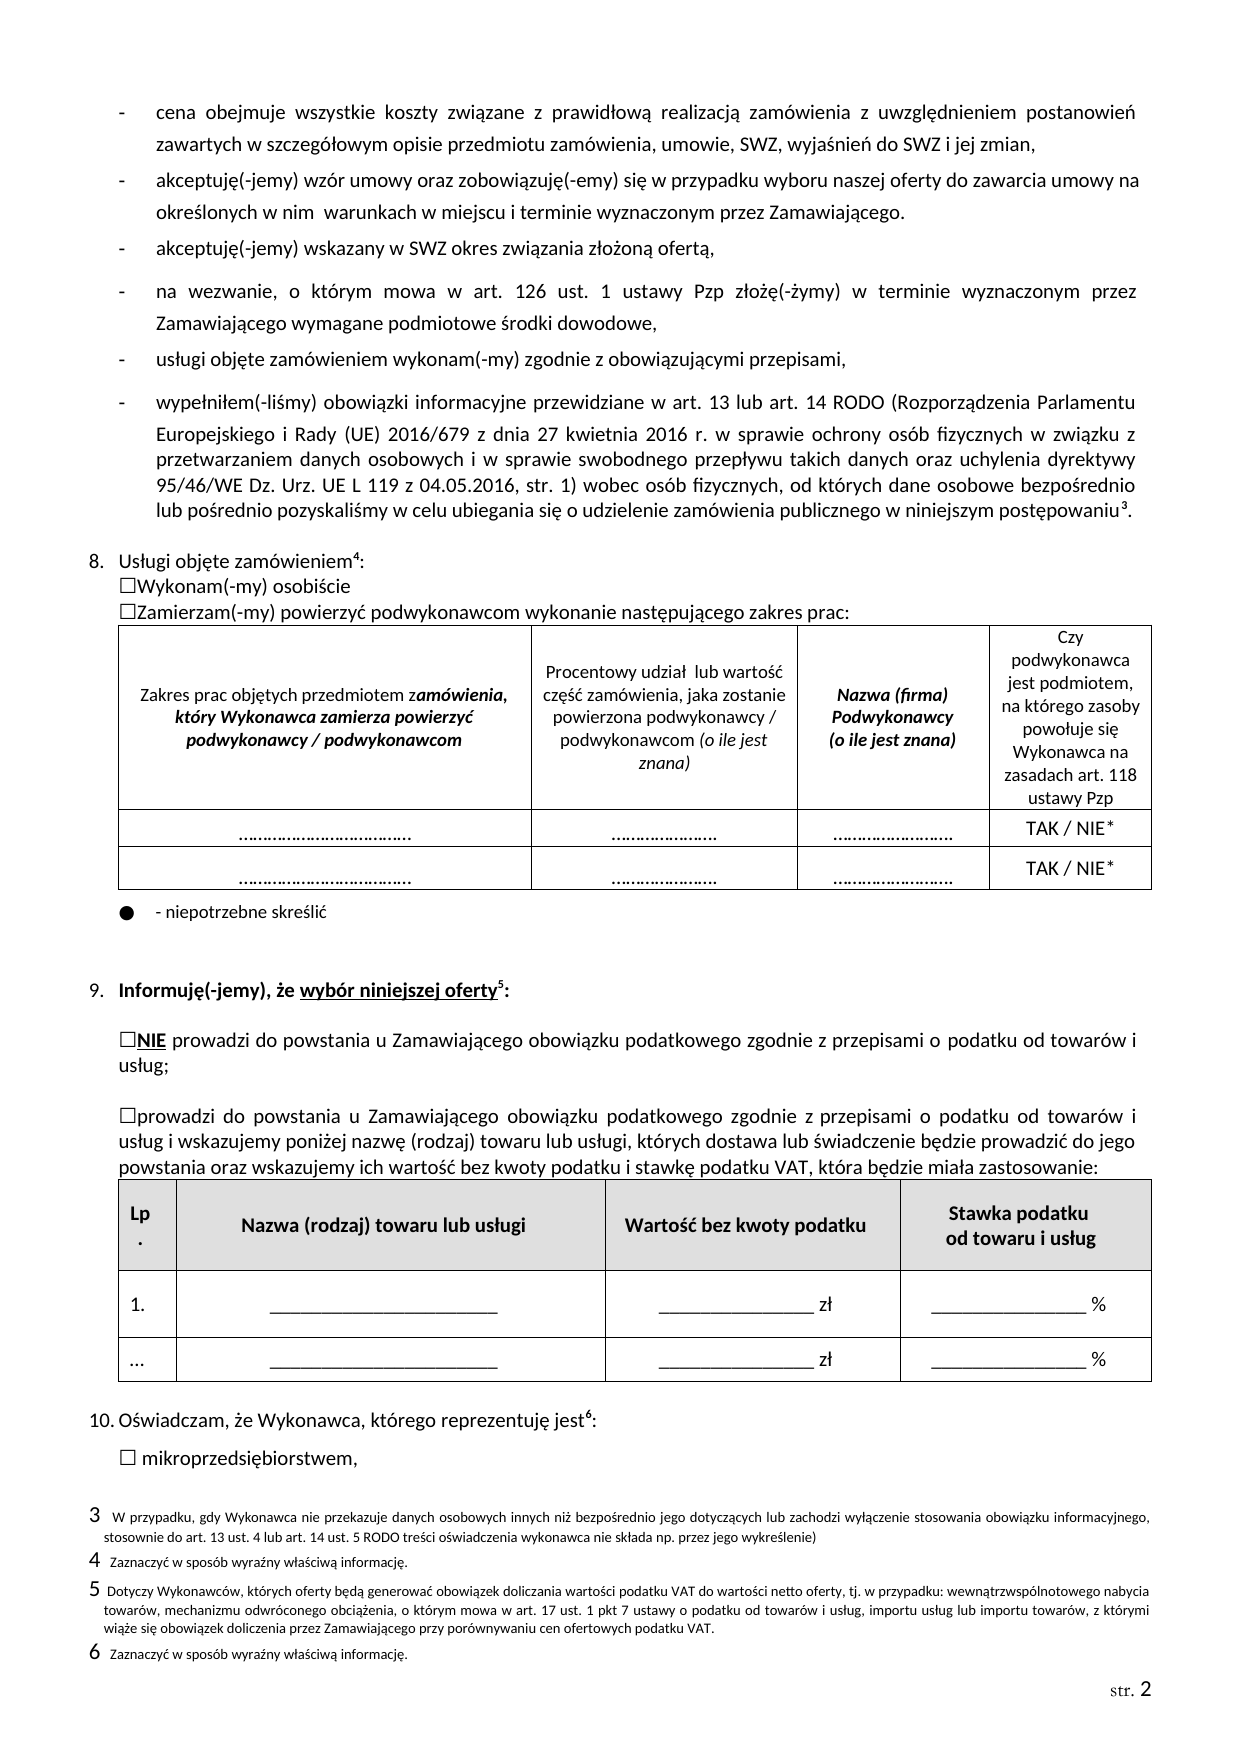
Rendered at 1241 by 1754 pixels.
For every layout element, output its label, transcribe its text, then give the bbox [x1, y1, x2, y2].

table_cell ______________________ [177, 1338, 605, 1381]
table_cell TAK / NIE* [990, 847, 1151, 889]
table_header Stawka podatku od towaru i usług [901, 1180, 1151, 1270]
table_cell _______________ % [901, 1271, 1151, 1337]
list na wezwanie, o którym mowa w art. 126 ust. 1 ustawy Pzp złożę(-żymy) w terminie wyznaczonym przez Zamawiającego wymagane podmiotowe środki dowodowe, [118, 268, 1137, 336]
table_cell _______________ zł [606, 1338, 900, 1381]
table_cell …………………. [532, 847, 797, 889]
table_cell TAK / NIE* [990, 810, 1151, 846]
table_cell _______________ zł [606, 1271, 900, 1337]
table_cell _______________ % [901, 1338, 1151, 1381]
list Usługi objęte zamówieniem: [89, 548, 1137, 574]
list usługi objęte zamówieniem wykonam(-my) zgodnie z obowiązującymi przepisami, [118, 336, 1137, 378]
table_header Nazwa (rodzaj) towaru lub usługi [177, 1180, 605, 1270]
list Oświadczam, że Wykonawca, którego reprezentuję jest: [89, 1407, 1137, 1432]
table_header Lp. [119, 1180, 176, 1270]
list akceptuję(-jemy) wzór umowy oraz zobowiązuję(-emy) się w przypadku wyboru naszej oferty do zawarcia umowy na określonych w nim warunkach w miejscu i terminie wyznaczonym przez Zamawiającego. [118, 157, 1152, 225]
table_header Nazwa (firma) Podwykonawcy (o ile jest znana) [798, 626, 989, 809]
text ☐ mikroprzedsiębiorstwem, [118, 1445, 1137, 1470]
table_cell ……………………………… [119, 847, 531, 889]
text ☐prowadzi do powstania u Zamawiającego obowiązku podatkowego zgodnie z przepisami o podatku od towarów i usług i wskazujemy poniżej nazwę (rodzaj) towaru lub usługi, których dostawa lub świadczenie będzie prowadzić do jego powstania oraz wskazujemy ich wartość bez kwoty podatku i stawkę podatku VAT, która będzie miała zastosowanie: [118, 1103, 1137, 1179]
table_cell … [119, 1338, 176, 1381]
list cena obejmuje wszystkie koszty związane z prawidłową realizacją zamówienia z uwzględnieniem postanowień zawartych w szczegółowym opisie przedmiotu zamówienia, umowie, SWZ, wyjaśnień do SWZ i jej zmian, [118, 89, 1137, 157]
table_header Procentowy udział lub wartość część zamówienia, jaka zostanie powierzona podwykonawcy / podwykonawcom (o ile jest znana) [532, 626, 797, 809]
list wypełniłem(-liśmy) obowiązki informacyjne przewidziane w art. 13 lub art. 14 RODO (Rozporządzenia Parlamentu Europejskiego i Rady (UE) 2016/679 z dnia 27 kwietnia 2016 r. w sprawie ochrony osób fizycznych w związku z przetwarzaniem danych osobowych i w sprawie swobodnego przepływu takich danych oraz uchylenia dyrektywy 95/46/WE Dz. Urz. UE L 119 z 04.05.2016, str. 1) wobec osób fizycznych, od których dane osobowe bezpośrednio lub pośrednio pozyskaliśmy w celu ubiegania się o udzielenie zamówienia publicznego w niniejszym postępowaniu. [118, 378, 1137, 523]
text ☐NIE prowadzi do powstania u Zamawiającego obowiązku podatkowego zgodnie z przepisami o podatku od towarów i usług; [118, 1027, 1137, 1078]
table_cell ……………………. [798, 847, 989, 889]
table_cell ……………………. [798, 810, 989, 846]
list Informuję(-jemy), że wybór niniejszej oferty: [89, 977, 1137, 1002]
table_cell ______________________ [177, 1271, 605, 1337]
table_header Wartość bez kwoty podatku [606, 1180, 900, 1270]
text ☐Wykonam(-my) osobiście [118, 574, 1137, 599]
table_cell …………………. [532, 810, 797, 846]
table_cell ……………………………… [119, 810, 531, 846]
table_cell 1. [119, 1271, 176, 1337]
list akceptuję(-jemy) wskazany w SWZ okres związania złożoną ofertą, [118, 225, 1137, 268]
table_header Zakres prac objętych przedmiotem zamówienia, który Wykonawca zamierza powierzyć podwykonawcy / podwykonawcom [119, 626, 531, 809]
text ☐Zamierzam(-my) powierzyć podwykonawcom wykonanie następującego zakres prac: [118, 599, 1137, 624]
table_header Czy podwykonawca jest podmiotem, na którego zasoby powołuje się Wykonawca na zasadach art. 118 ustawy Pzp [990, 626, 1151, 809]
list - niepotrzebne skreślić [118, 890, 1137, 929]
